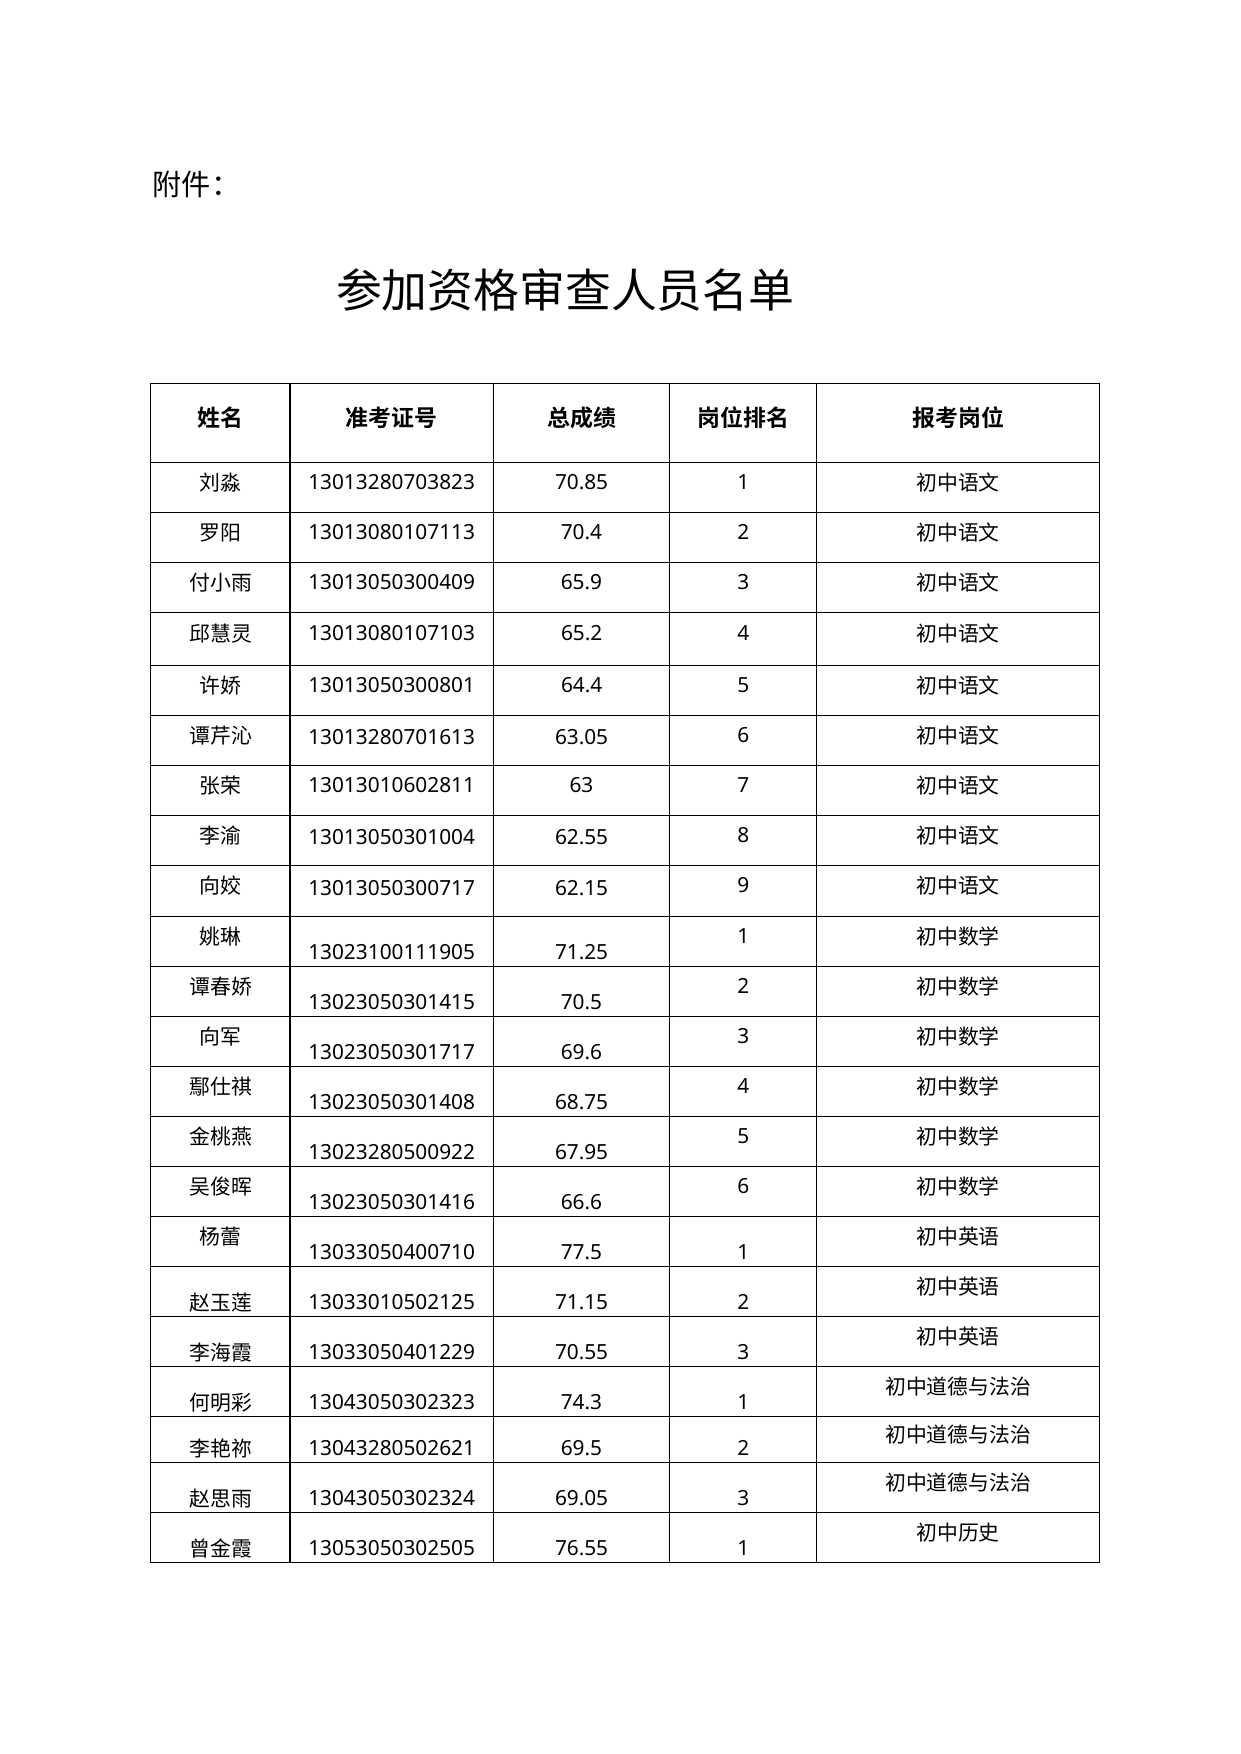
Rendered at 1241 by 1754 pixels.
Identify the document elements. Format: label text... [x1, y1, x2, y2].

table_cell 初中语文 [817, 716, 1099, 765]
table_cell 13033050401229 [291, 1317, 493, 1366]
table_cell 65.2 [494, 613, 669, 665]
table_cell 初中数学 [817, 917, 1099, 966]
table_cell 69.6 [494, 1017, 669, 1066]
table_cell 向军 [151, 1017, 289, 1066]
table_cell 13013050300801 [291, 666, 493, 715]
table_cell 李渝 [151, 816, 289, 865]
table_cell 李海霞 [151, 1317, 289, 1366]
table_cell 向姣 [151, 866, 289, 916]
table_cell 13013080107113 [291, 513, 493, 562]
table_cell 8 [670, 816, 816, 865]
table_cell 曾金霞 [151, 1513, 289, 1562]
table_cell 刘淼 [151, 463, 289, 512]
table_cell 70.4 [494, 513, 669, 562]
table_header 总成绩 [494, 384, 669, 462]
table_cell 70.85 [494, 463, 669, 512]
table_cell 13053050302505 [291, 1513, 493, 1562]
table_cell 13013050300409 [291, 563, 493, 612]
table_header 准考证号 [291, 384, 493, 462]
table_cell 姚琳 [151, 917, 289, 966]
table_cell 吴俊晖 [151, 1167, 289, 1216]
table_cell 赵思雨 [151, 1463, 289, 1512]
table_cell 13023050301408 [291, 1067, 493, 1116]
table_cell 3 [670, 1317, 816, 1366]
table_cell 71.25 [494, 917, 669, 966]
table_cell 2 [670, 513, 816, 562]
table_cell 初中英语 [817, 1267, 1099, 1316]
table_cell 67.95 [494, 1117, 669, 1166]
table_cell 初中语文 [817, 816, 1099, 865]
table_cell 3 [670, 563, 816, 612]
table_cell 13023100111905 [291, 917, 493, 966]
table_cell 63 [494, 766, 669, 815]
table_cell 13043050302323 [291, 1367, 493, 1416]
table_cell 13023050301415 [291, 967, 493, 1016]
table_cell 初中道德与法治 [817, 1367, 1099, 1416]
table_cell 张荣 [151, 766, 289, 815]
table_cell 74.3 [494, 1367, 669, 1416]
table_cell 1 [670, 1367, 816, 1416]
table_cell 初中数学 [817, 1167, 1099, 1216]
table_cell 13013080107103 [291, 613, 493, 665]
table_cell 69.05 [494, 1463, 669, 1512]
table_cell 5 [670, 666, 816, 715]
table_cell 13043280502621 [291, 1417, 493, 1462]
table_cell 2 [670, 967, 816, 1016]
table_cell 罗阳 [151, 513, 289, 562]
table_cell 谭芹沁 [151, 716, 289, 765]
table_cell 初中数学 [817, 1067, 1099, 1116]
table_cell 13013050301004 [291, 816, 493, 865]
table_cell 初中英语 [817, 1217, 1099, 1266]
table_cell 6 [670, 1167, 816, 1216]
table_cell 李艳祢 [151, 1417, 289, 1462]
table_cell 杨蕾 [151, 1217, 289, 1266]
table_cell 1 [670, 1513, 816, 1562]
table_cell 初中语文 [817, 766, 1099, 815]
table_header 报考岗位 [817, 384, 1099, 462]
table_cell 64.4 [494, 666, 669, 715]
table_cell 77.5 [494, 1217, 669, 1266]
table_cell 初中语文 [817, 613, 1099, 665]
table_cell 68.75 [494, 1067, 669, 1116]
table_cell 76.55 [494, 1513, 669, 1562]
table_cell 初中语文 [817, 463, 1099, 512]
table_cell 2 [670, 1417, 816, 1462]
table_cell 13043050302324 [291, 1463, 493, 1512]
table_cell 邱慧灵 [151, 613, 289, 665]
table_cell 13013280703823 [291, 463, 493, 512]
table_cell 3 [670, 1463, 816, 1512]
table_cell 1 [670, 463, 816, 512]
table_cell 65.9 [494, 563, 669, 612]
table_cell 初中历史 [817, 1513, 1099, 1562]
table_cell 62.55 [494, 816, 669, 865]
table_cell 初中道德与法治 [817, 1417, 1099, 1462]
table_cell 5 [670, 1117, 816, 1166]
table_cell 初中语文 [817, 666, 1099, 715]
table_cell 4 [670, 1067, 816, 1116]
table_cell 初中数学 [817, 1017, 1099, 1066]
table_cell 金桃燕 [151, 1117, 289, 1166]
table_cell 71.15 [494, 1267, 669, 1316]
table_cell 初中数学 [817, 967, 1099, 1016]
table_cell 付小雨 [151, 563, 289, 612]
table_cell 谭春娇 [151, 967, 289, 1016]
text 附件： [152, 162, 1094, 204]
table_cell 69.5 [494, 1417, 669, 1462]
table_cell 1 [670, 1217, 816, 1266]
table_cell 3 [670, 1017, 816, 1066]
table_cell 赵玉莲 [151, 1267, 289, 1316]
table_cell 70.5 [494, 967, 669, 1016]
table_cell 13013280701613 [291, 716, 493, 765]
table_header 姓名 [151, 384, 289, 462]
table_header 岗位排名 [670, 384, 816, 462]
table_cell 初中英语 [817, 1317, 1099, 1366]
table_cell 13013010602811 [291, 766, 493, 815]
table_cell 许娇 [151, 666, 289, 715]
table_cell 13023050301416 [291, 1167, 493, 1216]
table_cell 初中语文 [817, 563, 1099, 612]
table_cell 初中语文 [817, 513, 1099, 562]
table_cell 13033050400710 [291, 1217, 493, 1266]
table_cell 62.15 [494, 866, 669, 916]
table_cell 初中道德与法治 [817, 1463, 1099, 1512]
table_cell 1 [670, 917, 816, 966]
table_cell 何明彩 [151, 1367, 289, 1416]
table_cell 鄢仕祺 [151, 1067, 289, 1116]
table_cell 6 [670, 716, 816, 765]
table_cell 13023050301717 [291, 1017, 493, 1066]
table_cell 4 [670, 613, 816, 665]
table_cell 2 [670, 1267, 816, 1316]
table_cell 13013050300717 [291, 866, 493, 916]
text 参加资格审查人员名单 [152, 254, 1094, 321]
table_cell 13033010502125 [291, 1267, 493, 1316]
table_cell 9 [670, 866, 816, 916]
table_cell 7 [670, 766, 816, 815]
table_cell 初中语文 [817, 866, 1099, 916]
table_cell 13023280500922 [291, 1117, 493, 1166]
table_cell 63.05 [494, 716, 669, 765]
table_cell 初中数学 [817, 1117, 1099, 1166]
table_cell 66.6 [494, 1167, 669, 1216]
table_cell 70.55 [494, 1317, 669, 1366]
